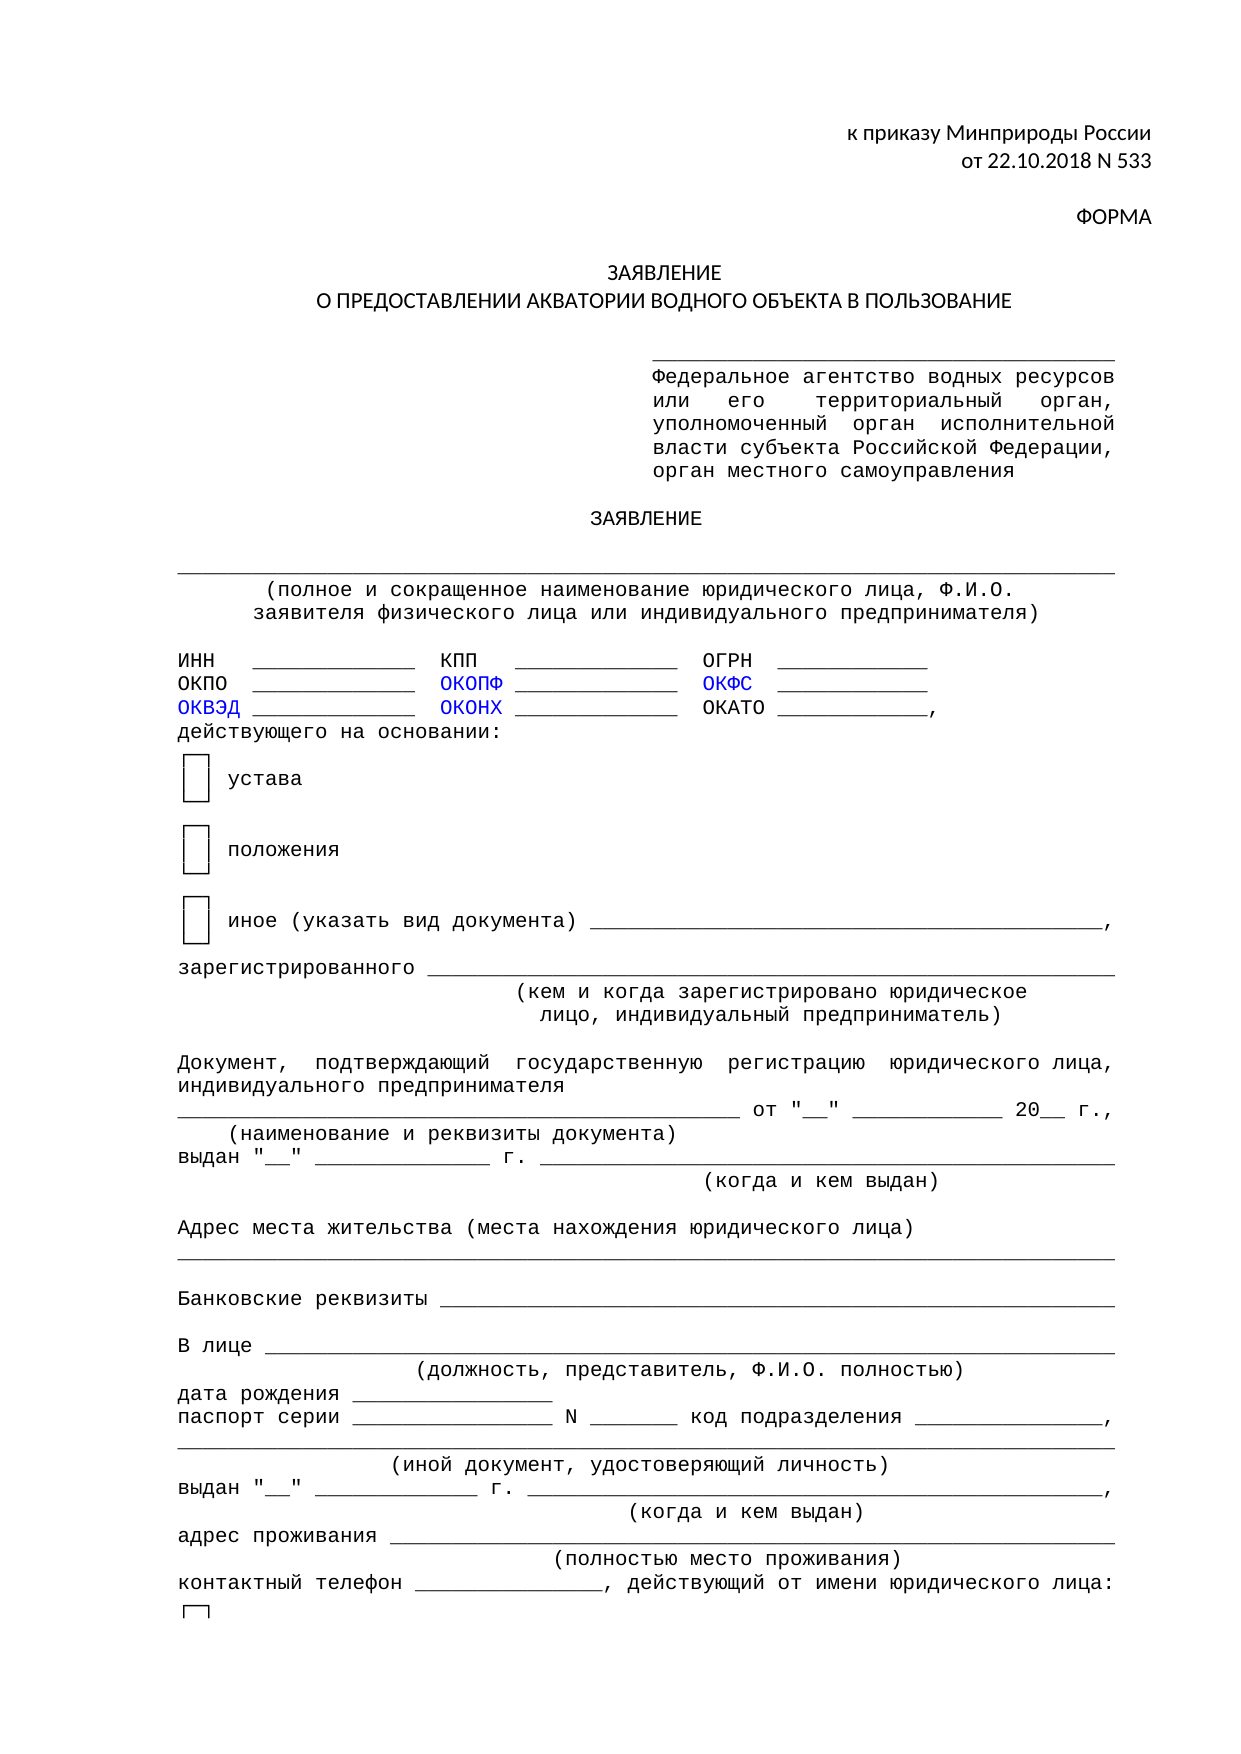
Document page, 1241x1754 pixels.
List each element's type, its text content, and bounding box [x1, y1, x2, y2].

text (когда и кем выдан) [177, 1501, 1152, 1524]
text адрес проживания __________________________________________________________ [177, 1524, 1152, 1548]
text └─┘ [177, 792, 1152, 815]
text _____________________________________________ от "__" ____________ 20__ г., [177, 1099, 1152, 1123]
text ЗАЯВЛЕНИЕ [177, 508, 1152, 531]
text уполномоченный орган исполнительной [177, 413, 1152, 437]
text │ │ положения [209, 839, 1152, 862]
text _____________________________________ [177, 342, 1152, 366]
text В лице ____________________________________________________________________ [177, 1335, 1152, 1359]
text └─┘ [177, 933, 1152, 957]
text └─┘ [177, 862, 1152, 886]
text дата рождения ________________ [177, 1383, 1152, 1406]
text власти субъекта Российской Федерации, [177, 437, 1152, 461]
text или его территориальный орган, [177, 389, 1152, 413]
text ┌─┐ [177, 815, 1152, 839]
text индивидуального предпринимателя [177, 1075, 1152, 1099]
text Документ, подтверждающий государственную регистрацию юридического лица, [177, 1052, 1152, 1075]
text │ │ устава [209, 768, 1152, 792]
text ___________________________________________________________________________ [177, 1430, 1152, 1454]
text зарегистрированного _______________________________________________________ [177, 957, 1152, 981]
text ┌─┐ [177, 1596, 1152, 1619]
text лицо, индивидуальный предприниматель) [177, 1004, 1152, 1028]
text ОКВЭД _____________ ОКОНХ _____________ ОКАТО ____________, [177, 697, 1152, 721]
text к приказу Минприроды России [177, 118, 1152, 146]
text ФОРМА [177, 202, 1152, 230]
text ┌─┐ [177, 886, 1152, 910]
text паспорт серии ________________ N _______ код подразделения _______________, [177, 1406, 1152, 1430]
text выдан "__" _____________ г. ______________________________________________, [177, 1477, 1152, 1501]
text (полностью место проживания) [177, 1548, 1152, 1572]
text Банковские реквизиты ______________________________________________________ [177, 1288, 1152, 1312]
text Адрес места жительства (места нахождения юридического лица) [177, 1217, 1152, 1241]
text ЗАЯВЛЕНИЕ [177, 258, 1152, 286]
text (должность, представитель, Ф.И.О. полностью) [177, 1359, 1152, 1383]
text О ПРЕДОСТАВЛЕНИИ АКВАТОРИИ ВОДНОГО ОБЪЕКТА В ПОЛЬЗОВАНИЕ [177, 286, 1152, 314]
text ___________________________________________________________________________ [177, 1241, 1152, 1264]
text (кем и когда зарегистрировано юридическое [177, 981, 1152, 1004]
text (иной документ, удостоверяющий личность) [177, 1454, 1152, 1477]
text (наименование и реквизиты документа) [177, 1123, 1152, 1146]
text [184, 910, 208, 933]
text ___________________________________________________________________________ [177, 555, 1152, 579]
text от 22.10.2018 N 533 [177, 146, 1152, 174]
text ИНН _____________ КПП _____________ ОГРН ____________ [177, 650, 1152, 673]
text выдан "__" ______________ г. ______________________________________________ [177, 1146, 1152, 1170]
text ОКПО _____________ ОКОПФ _____________ ОКФС ____________ [177, 673, 1152, 697]
text действующего на основании: [177, 721, 1152, 744]
text заявителя физического лица или индивидуального предпринимателя) [177, 602, 1152, 626]
text контактный телефон _______________, действующий от имени юридического лица: [177, 1572, 1152, 1596]
text Федеральное агентство водных ресурсов [177, 366, 1152, 389]
text │ │ иное (указать вид документа) _________________________________________, [209, 910, 1152, 933]
text (полное и сокращенное наименование юридического лица, Ф.И.О. [177, 579, 1152, 602]
text (когда и кем выдан) [177, 1170, 1152, 1193]
text ┌─┐ [177, 744, 1152, 768]
text орган местного самоуправления [177, 461, 1152, 484]
